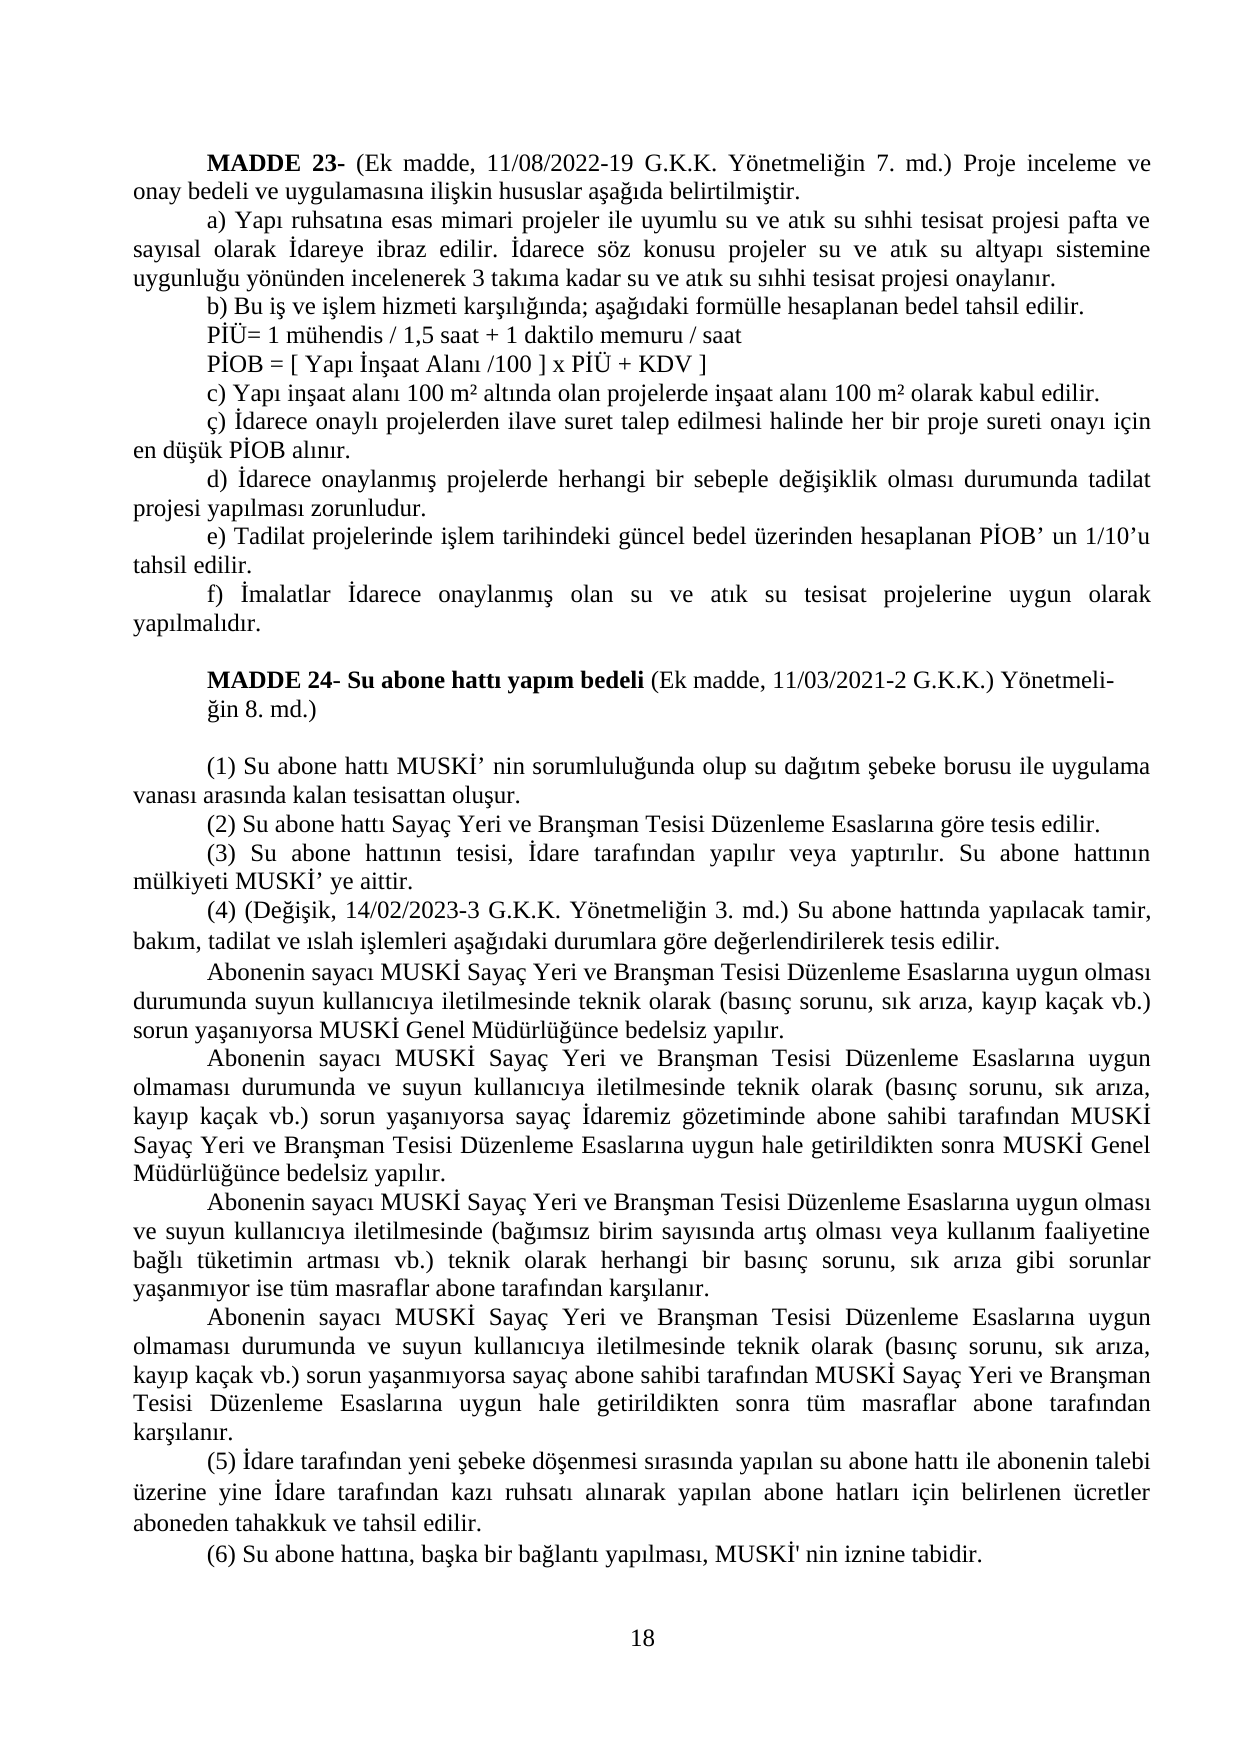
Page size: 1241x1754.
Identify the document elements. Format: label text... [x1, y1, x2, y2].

text a) Yapı ruhsatına esas mimari projeler ile uyumlu su ve atık su sıhhi tesisat projesi pafta ve sayısal olarak İdareye ibraz edilir. İdarece söz konusu projeler su ve atık su altyapı sistemine uygunluğu yönünden incelenerek 3 takıma kadar su ve atık su sıhhi tesisat projesi onaylanır. [133, 205, 1152, 291]
text c) Yapı inşaat alanı 100 m² altında olan projelerde inşaat alanı 100 m² olarak kabul edilir. [133, 378, 1152, 406]
text Abonenin sayacı MUSKİ Sayaç Yeri ve Branşman Tesisi Düzenleme Esaslarına uygun olmaması durumunda ve suyun kullanıcıya iletilmesinde teknik olarak (basınç sorunu, sık arıza, kayıp kaçak vb.) sorun yaşanmıyorsa sayaç abone sahibi tarafından MUSKİ Sayaç Yeri ve Branşman Tesisi Düzenleme Esaslarına uygun hale getirildikten sonra tüm masraflar abone tarafından karşılanır. [133, 1302, 1152, 1446]
text (3) Su abone hattının tesisi, İdare tarafından yapılır veya yaptırılır. Su abone hattının mülkiyeti MUSKİ’ ye aittir. [133, 838, 1152, 895]
text PİOB = [ Yapı İnşaat Alanı /100 ] x PİÜ + KDV ] [133, 349, 1152, 378]
text (5) İdare tarafından yeni şebeke döşenmesi sırasında yapılan su abone hattı ile abonenin talebi üzerine yine İdare tarafından kazı ruhsatı alınarak yapılan abone hatları için belirlenen ücretler aboneden tahakkuk ve tahsil edilir. [133, 1446, 1152, 1537]
text MADDE 24- Su abone hattı yapım bedeli (Ek madde, 11/03/2021-2 G.K.K.) Yönetmeli- [133, 665, 1152, 694]
text PİÜ= 1 mühendis / 1,5 saat + 1 daktilo memuru / saat [133, 320, 1152, 349]
text Abonenin sayacı MUSKİ Sayaç Yeri ve Branşman Tesisi Düzenleme Esaslarına uygun olması durumunda suyun kullanıcıya iletilmesinde teknik olarak (basınç sorunu, sık arıza, kayıp kaçak vb.) sorun yaşanıyorsa MUSKİ Genel Müdürlüğünce bedelsiz yapılır. [133, 957, 1152, 1043]
text (2) Su abone hattı Sayaç Yeri ve Branşman Tesisi Düzenleme Esaslarına göre tesis edilir. [133, 809, 1152, 838]
text (4) (Değişik, 14/02/2023-3 G.K.K. Yönetmeliğin 3. md.) Su abone hattında yapılacak tamir, bakım, tadilat ve ıslah işlemleri aşağıdaki durumlara göre değerlendirilerek tesis edilir. [133, 895, 1152, 955]
text (6) Su abone hattına, başka bir bağlantı yapılması, MUSKİ' nin iznine tabidir. [133, 1539, 1152, 1568]
text e) Tadilat projelerinde işlem tarihindeki güncel bedel üzerinden hesaplanan PİOB’ un 1/10’u tahsil edilir. [133, 521, 1152, 579]
text Abonenin sayacı MUSKİ Sayaç Yeri ve Branşman Tesisi Düzenleme Esaslarına uygun olmaması durumunda ve suyun kullanıcıya iletilmesinde teknik olarak (basınç sorunu, sık arıza, kayıp kaçak vb.) sorun yaşanıyorsa sayaç İdaremiz gözetiminde abone sahibi tarafından MUSKİ Sayaç Yeri ve Branşman Tesisi Düzenleme Esaslarına uygun hale getirildikten sonra MUSKİ Genel Müdürlüğünce bedelsiz yapılır. [133, 1043, 1152, 1187]
text ç) İdarece onaylı projelerden ilave suret talep edilmesi halinde her bir proje sureti onayı için en düşük PİOB alınır. [133, 406, 1152, 464]
text MADDE 23- (Ek madde, 11/08/2022-19 G.K.K. Yönetmeliğin 7. md.) Proje inceleme ve onay bedeli ve uygulamasına ilişkin hususlar aşağıda belirtilmiştir. [133, 148, 1152, 205]
text d) İdarece onaylanmış projelerde herhangi bir sebeple değişiklik olması durumunda tadilat projesi yapılması zorunludur. [133, 464, 1152, 521]
text ğin 8. md.) [133, 694, 1152, 723]
text (1) Su abone hattı MUSKİ’ nin sorumluluğunda olup su dağıtım şebeke borusu ile uygulama vanası arasında kalan tesisattan oluşur. [133, 751, 1152, 809]
text Abonenin sayacı MUSKİ Sayaç Yeri ve Branşman Tesisi Düzenleme Esaslarına uygun olması ve suyun kullanıcıya iletilmesinde (bağımsız birim sayısında artış olması veya kullanım faaliyetine bağlı tüketimin artması vb.) teknik olarak herhangi bir basınç sorunu, sık arıza gibi sorunlar yaşanmıyor ise tüm masraflar abone tarafından karşılanır. [133, 1187, 1152, 1302]
text b) Bu iş ve işlem hizmeti karşılığında; aşağıdaki formülle hesaplanan bedel tahsil edilir. [133, 291, 1152, 320]
text f) İmalatlar İdarece onaylanmış olan su ve atık su tesisat projelerine uygun olarak yapılmalıdır. [133, 579, 1152, 636]
